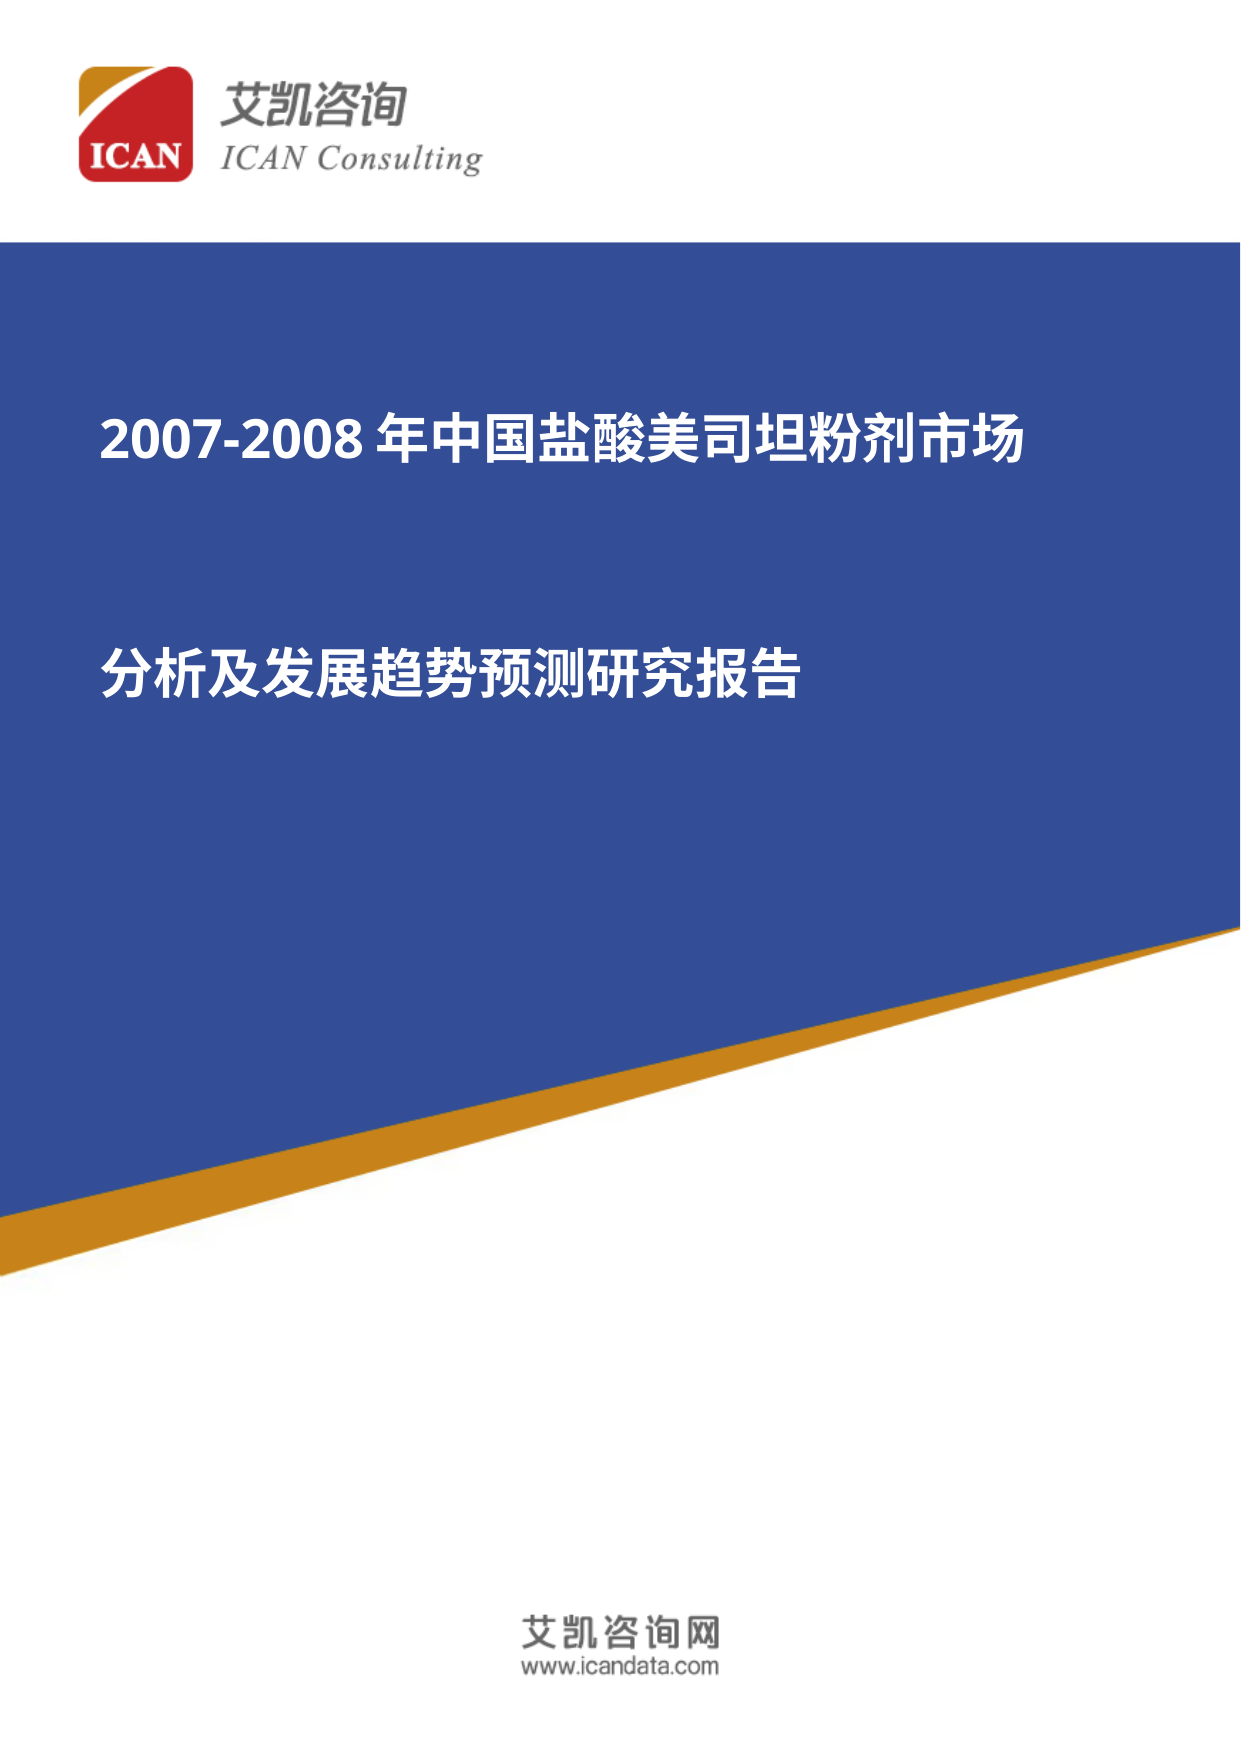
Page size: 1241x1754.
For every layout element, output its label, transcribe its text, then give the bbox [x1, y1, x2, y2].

picture [0, 5, 1241, 1754]
subtitle 2007-2008年中国盐酸美司坦粉剂市场分析及发展趋势预测研究报告 [99, 386, 1053, 718]
